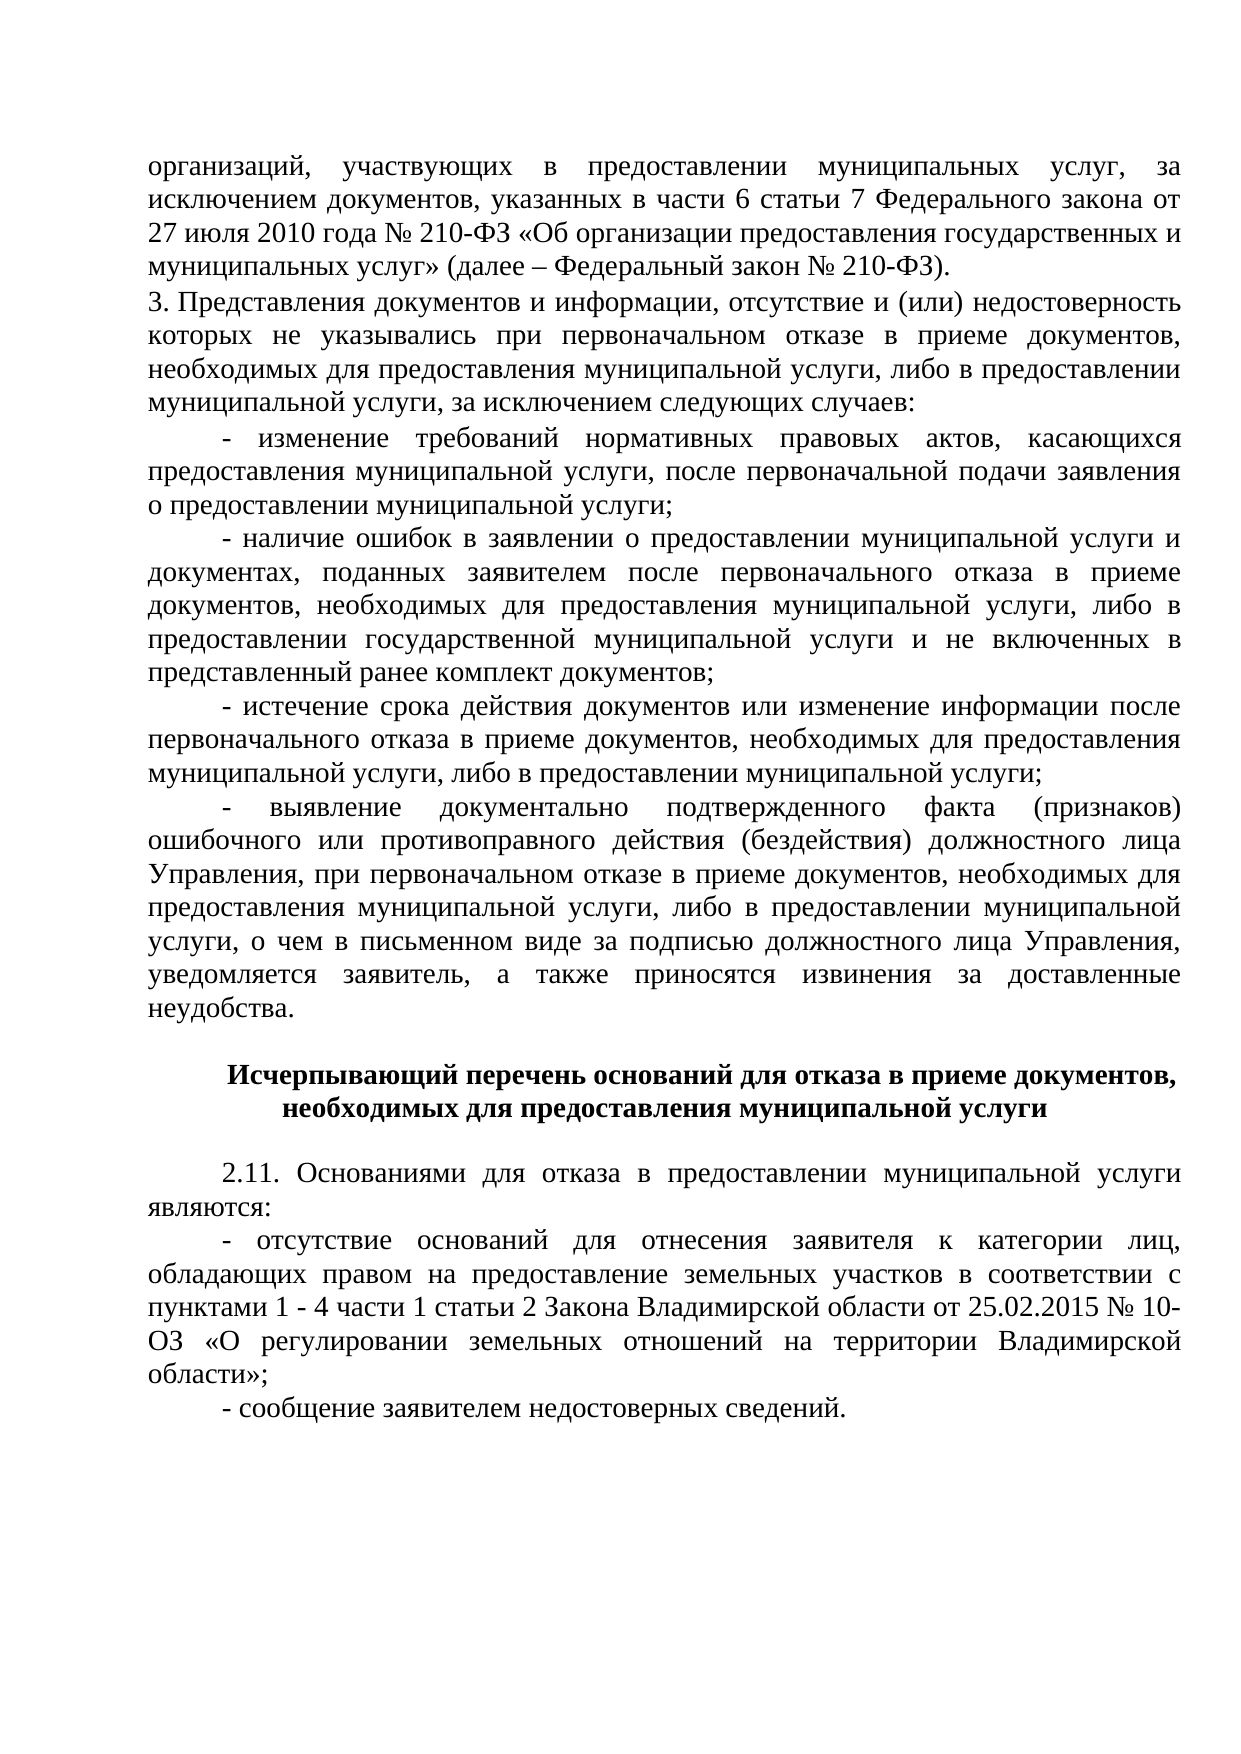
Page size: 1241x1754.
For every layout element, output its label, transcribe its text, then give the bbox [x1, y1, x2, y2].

text - наличие ошибок в заявлении о предоставлении муниципальной услуги и документах, поданных заявителем после первоначального отказа в приеме документов, необходимых для предоставления муниципальной услуги, либо в предоставлении государственной муниципальной услуги и не включенных в представленный ранее комплект документов; [148, 520, 1182, 688]
text - отсутствие оснований для отнесения заявителя к категории лиц, обладающих правом на предоставление земельных участков в соответствии с пунктами 1 - 4 части 1 статьи 2 Закона Владимирской области от 25.02.2015 № 10-ОЗ «О регулировании земельных отношений на территории Владимирской области»; [148, 1222, 1182, 1390]
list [148, 148, 1182, 282]
text 2.11. Основаниями для отказа в предоставлении муниципальной услуги являются: [148, 1155, 1182, 1222]
list Представления документов и информации, отсутствие и (или) недостоверность которых не указывались при первоначальном отказе в приеме документов, необходимых для предоставления муниципальной услуги, либо в предоставлении муниципальной услуги, за исключением следующих случаев: [148, 284, 1182, 418]
text - выявление документально подтвержденного факта (признаков) ошибочного или противоправного действия (бездействия) должностного лица Управления, при первоначальном отказе в приеме документов, необходимых для предоставления муниципальной услуги, либо в предоставлении муниципальной услуги, о чем в письменном виде за подписью должностного лица Управления, уведомляется заявитель, а также приносятся извинения за доставленные неудобства. [148, 789, 1182, 1023]
text Исчерпывающий перечень оснований для отказа в приеме документов, необходимых для предоставления муниципальной услуги [148, 1057, 1182, 1124]
text - сообщение заявителем недостоверных сведений. [148, 1390, 1182, 1424]
text - изменение требований нормативных правовых актов, касающихся предоставления муниципальной услуги, после первоначальной подачи заявления о предоставлении муниципальной услуги; [148, 420, 1182, 520]
text - истечение срока действия документов или изменение информации после первоначального отказа в приеме документов, необходимых для предоставления муниципальной услуги, либо в предоставлении муниципальной услуги; [148, 688, 1182, 789]
